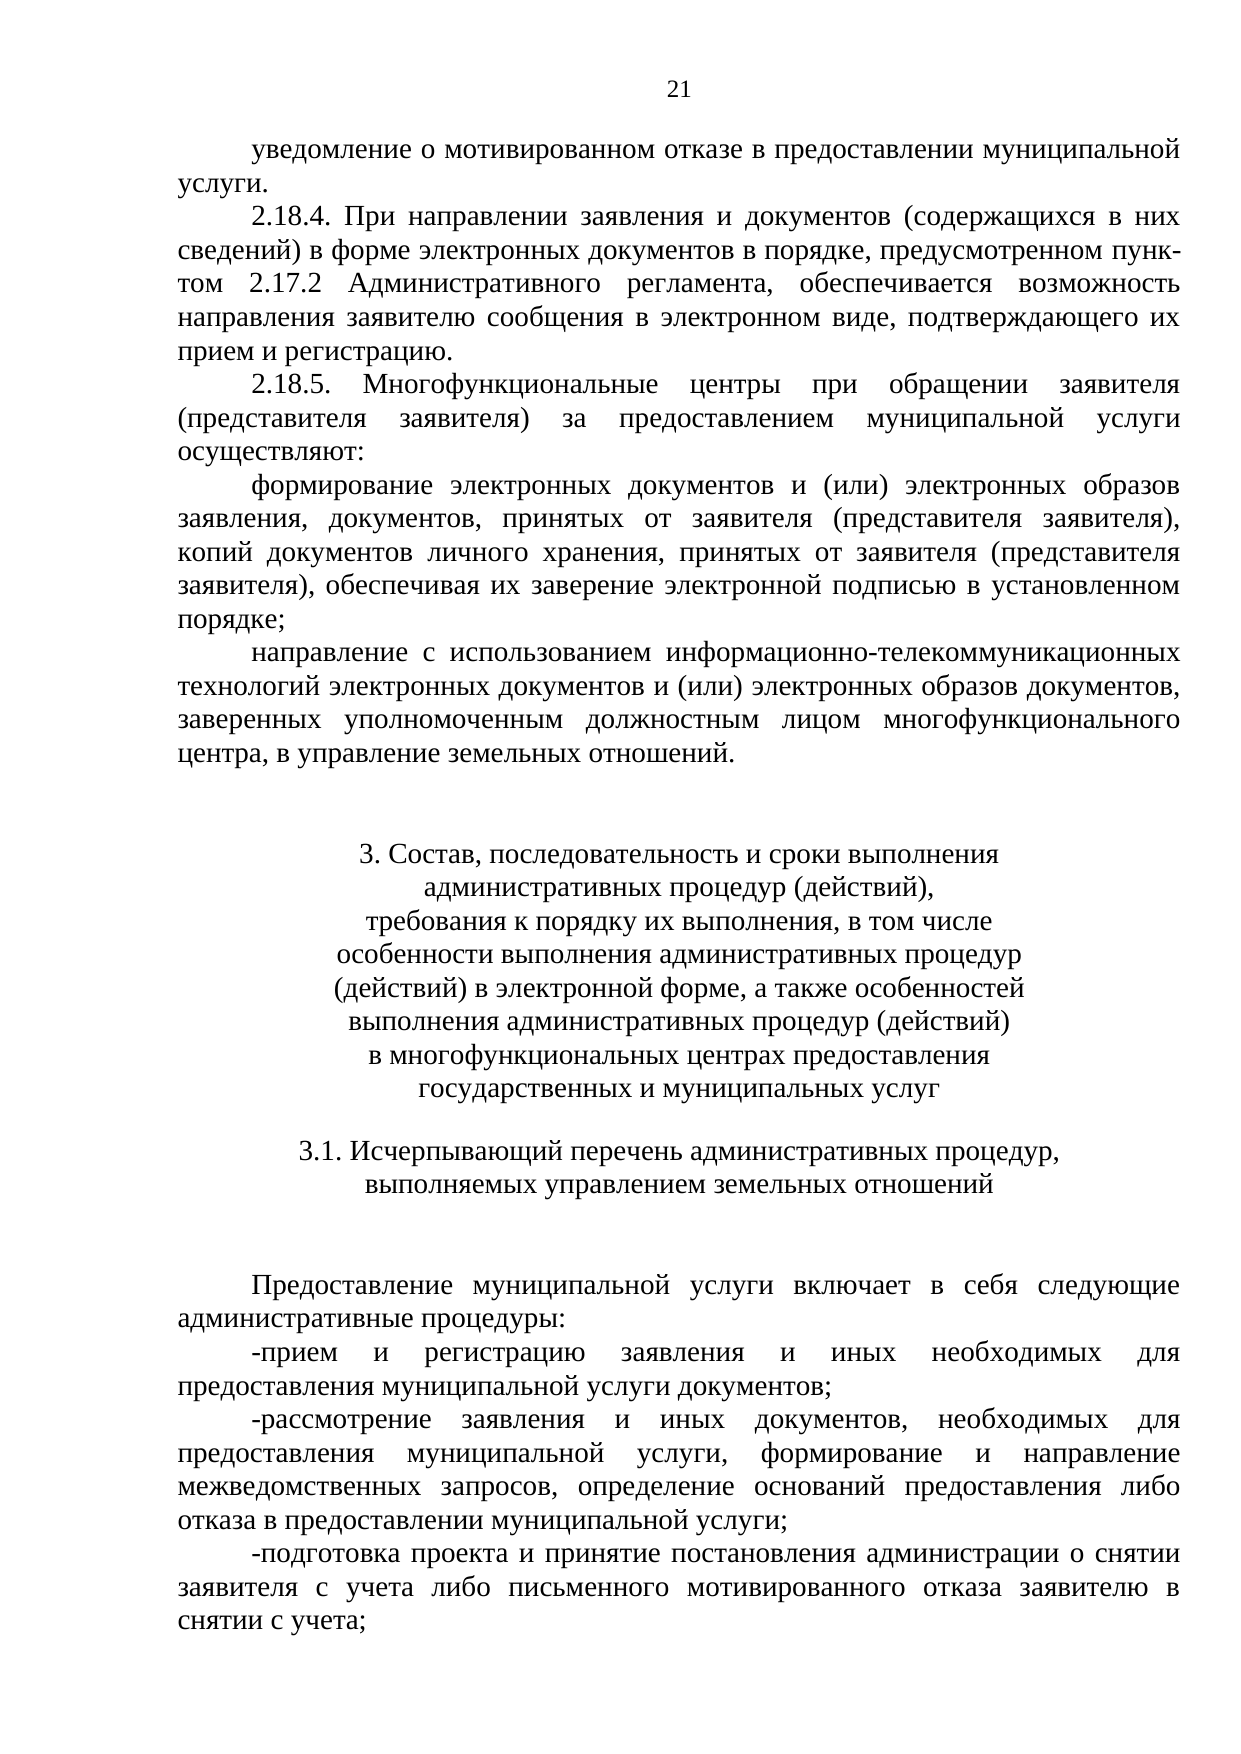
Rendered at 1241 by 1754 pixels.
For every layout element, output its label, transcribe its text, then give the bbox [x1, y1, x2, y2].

text -рассмотрение заявления и иных документов, необходимых для предоставления муниципальной услуги, формирование и направление межведомственных запросов, определение оснований предоставления либо отказа в предоставлении муниципальной услуги; [177, 1401, 1181, 1535]
text 2.18.5. Многофункциональные центры при обращении заявителя (представителя заявителя) за предоставлением муниципальной услуги осуществляют: [177, 366, 1181, 467]
text 3. Состав, последовательность и сроки выполнения [177, 836, 1181, 869]
text 3.1. Исчерпывающий перечень административных процедур, [177, 1133, 1181, 1166]
text (действий) в электронной форме, а также особенностей [177, 970, 1181, 1003]
text Предоставление муниципальной услуги включает в себя следующие административные процедуры: [177, 1267, 1181, 1334]
text -прием и регистрацию заявления и иных необходимых для предоставления муниципальной услуги документов; [177, 1334, 1181, 1401]
text уведомление о мотивированном отказе в предоставлении муниципальной услуги. [177, 131, 1181, 198]
text особенности выполнения административных процедур [177, 936, 1181, 970]
text выполняемых управлением земельных отношений [177, 1166, 1181, 1200]
text в многофункциональных центрах предоставления [177, 1037, 1181, 1071]
text -подготовка проекта и принятие постановления администрации о снятии заявителя с учета либо письменного мотивированного отказа заявителю в снятии с учета; [177, 1535, 1181, 1636]
text государственных и муниципальных услуг [177, 1071, 1181, 1104]
text требования к порядку их выполнения, в том числе [177, 903, 1181, 936]
text выполнения административных процедур (действий) [177, 1003, 1181, 1037]
text административных процедур (действий), [177, 869, 1181, 903]
text направление с использованием информационно-телекоммуникационных технологий электронных документов и (или) электронных образов документов, заверенных уполномоченным должностным лицом многофункционального центра, в управление земельных отношений. [177, 634, 1181, 769]
text 2.18.4. При направлении заявления и документов (содержащихся в них сведений) в форме электронных документов в порядке, предусмотренном пунк-том 2.17.2 Административного регламента, обеспечивается возможность направления заявителю сообщения в электронном виде, подтверждающего их прием и регистрацию. [177, 198, 1181, 366]
text формирование электронных документов и (или) электронных образов заявления, документов, принятых от заявителя (представителя заявителя), копий документов личного хранения, принятых от заявителя (представителя заявителя), обеспечивая их заверение электронной подписью в установленном порядке; [177, 467, 1181, 634]
